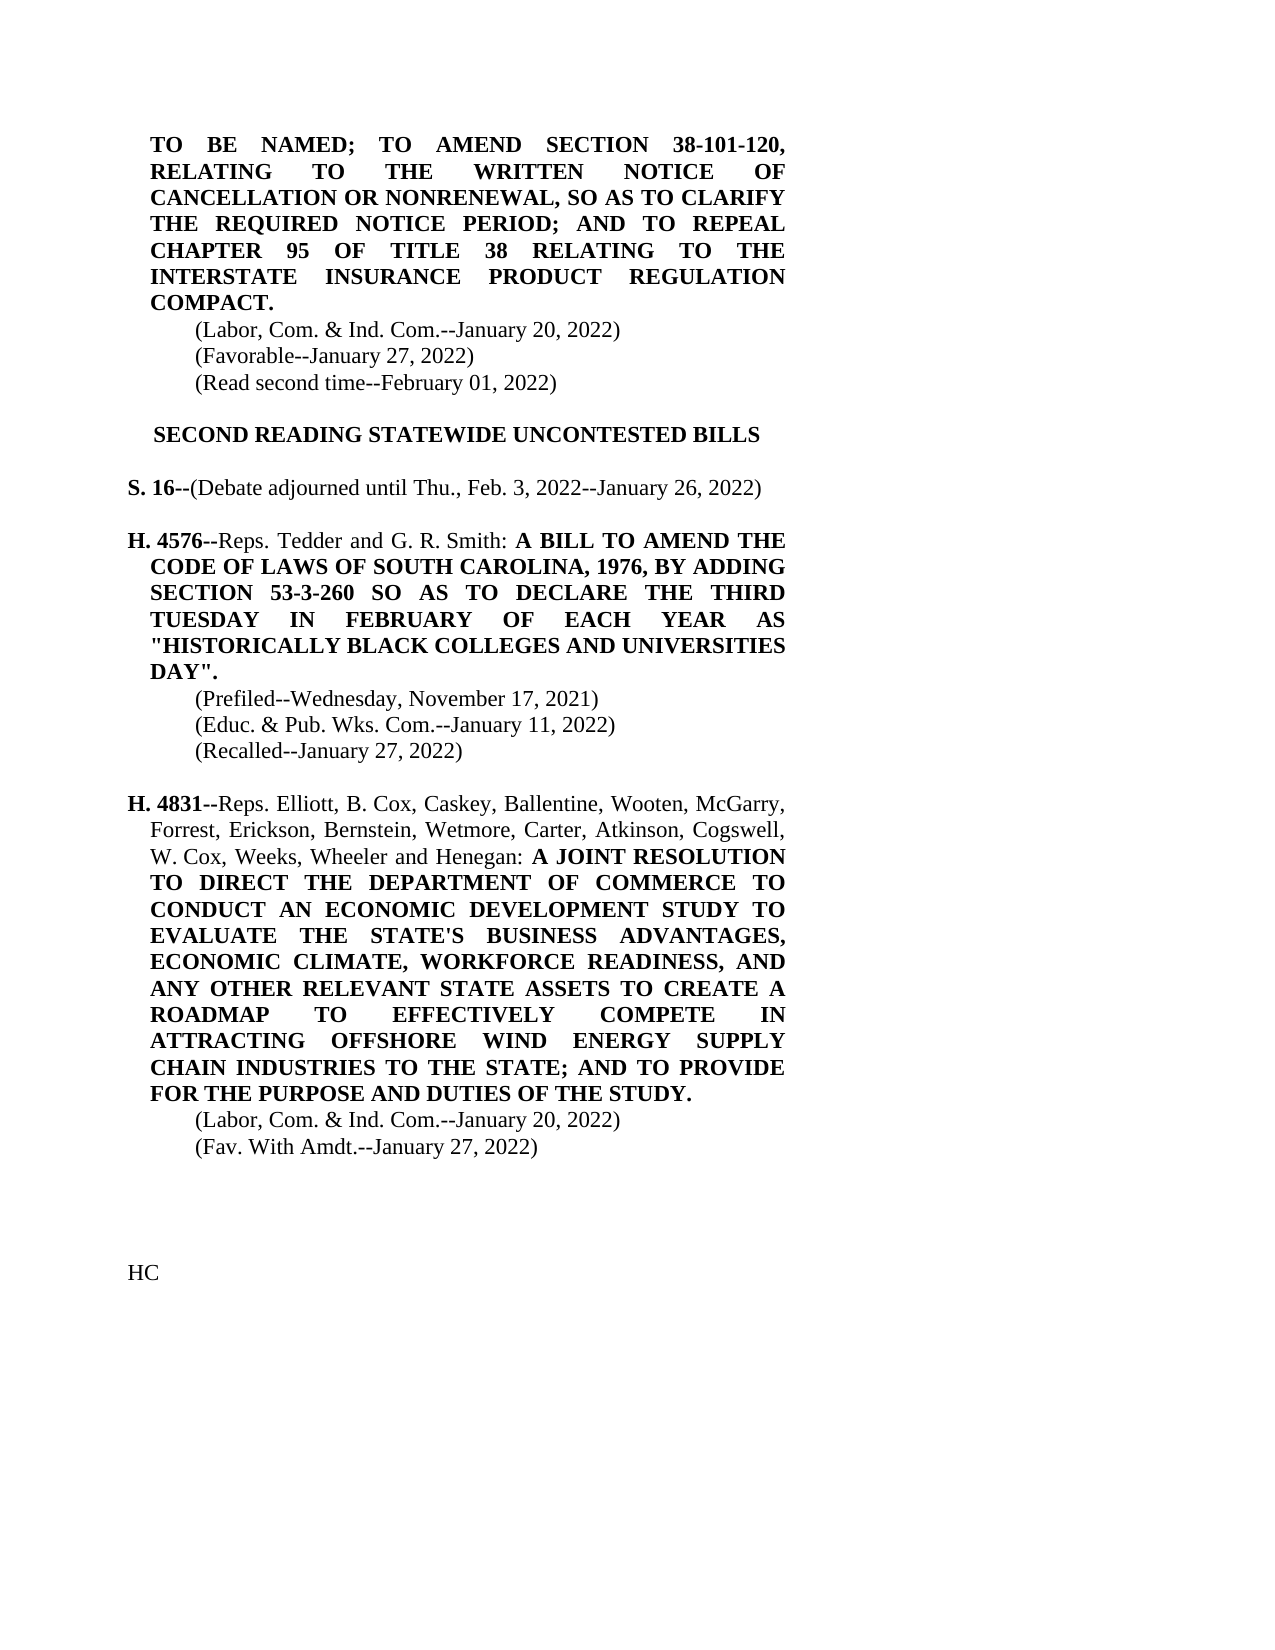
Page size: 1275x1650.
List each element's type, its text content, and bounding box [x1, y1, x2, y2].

text SECOND READING STATEWIDE UNCONTESTED BILLS [127, 421, 786, 448]
text (Favorable--January 27, 2022) [195, 342, 786, 368]
text (Educ. & Pub. Wks. Com.--January 11, 2022) [195, 711, 786, 737]
text (Read second time--February 01, 2022) [195, 368, 786, 395]
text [127, 131, 786, 316]
text S. 16--(Debate adjourned until Thu., Feb. 3, 2022--January 26, 2022) [127, 474, 786, 500]
text (Labor, Com. & Ind. Com.--January 20, 2022) [195, 316, 786, 342]
text (Prefiled--Wednesday, November 17, 2021) [195, 685, 786, 711]
text (Recalled--January 27, 2022) [195, 737, 786, 764]
text (Fav. With Amdt.--January 27, 2022) [195, 1133, 786, 1159]
text H. 4831--Reps. Elliott, B. Cox, Caskey, Ballentine, Wooten, McGarry, Forrest, Erickson, Bernstein, Wetmore, Carter, Atkinson, Cogswell, W. Cox, Weeks, Wheeler and Henegan: A JOINT RESOLUTION TO DIRECT THE DEPARTMENT OF COMMERCE TO CONDUCT AN ECONOMIC DEVELOPMENT STUDY TO EVALUATE THE STATE'S BUSINESS ADVANTAGES, ECONOMIC CLIMATE, WORKFORCE READINESS, AND ANY OTHER RELEVANT STATE ASSETS TO CREATE A ROADMAP TO EFFECTIVELY COMPETE IN ATTRACTING OFFSHORE WIND ENERGY SUPPLY CHAIN INDUSTRIES TO THE STATE; AND TO PROVIDE FOR THE PURPOSE AND DUTIES OF THE STUDY. [127, 790, 786, 1106]
text (Labor, Com. & Ind. Com.--January 20, 2022) [195, 1106, 786, 1133]
text H. 4576--Reps. Tedder and G. R. Smith: A BILL TO AMEND THE CODE OF LAWS OF SOUTH CAROLINA, 1976, BY ADDING SECTION 53-3-260 SO AS TO DECLARE THE THIRD TUESDAY IN FEBRUARY OF EACH YEAR AS "HISTORICALLY BLACK COLLEGES AND UNIVERSITIES DAY". [127, 527, 786, 685]
